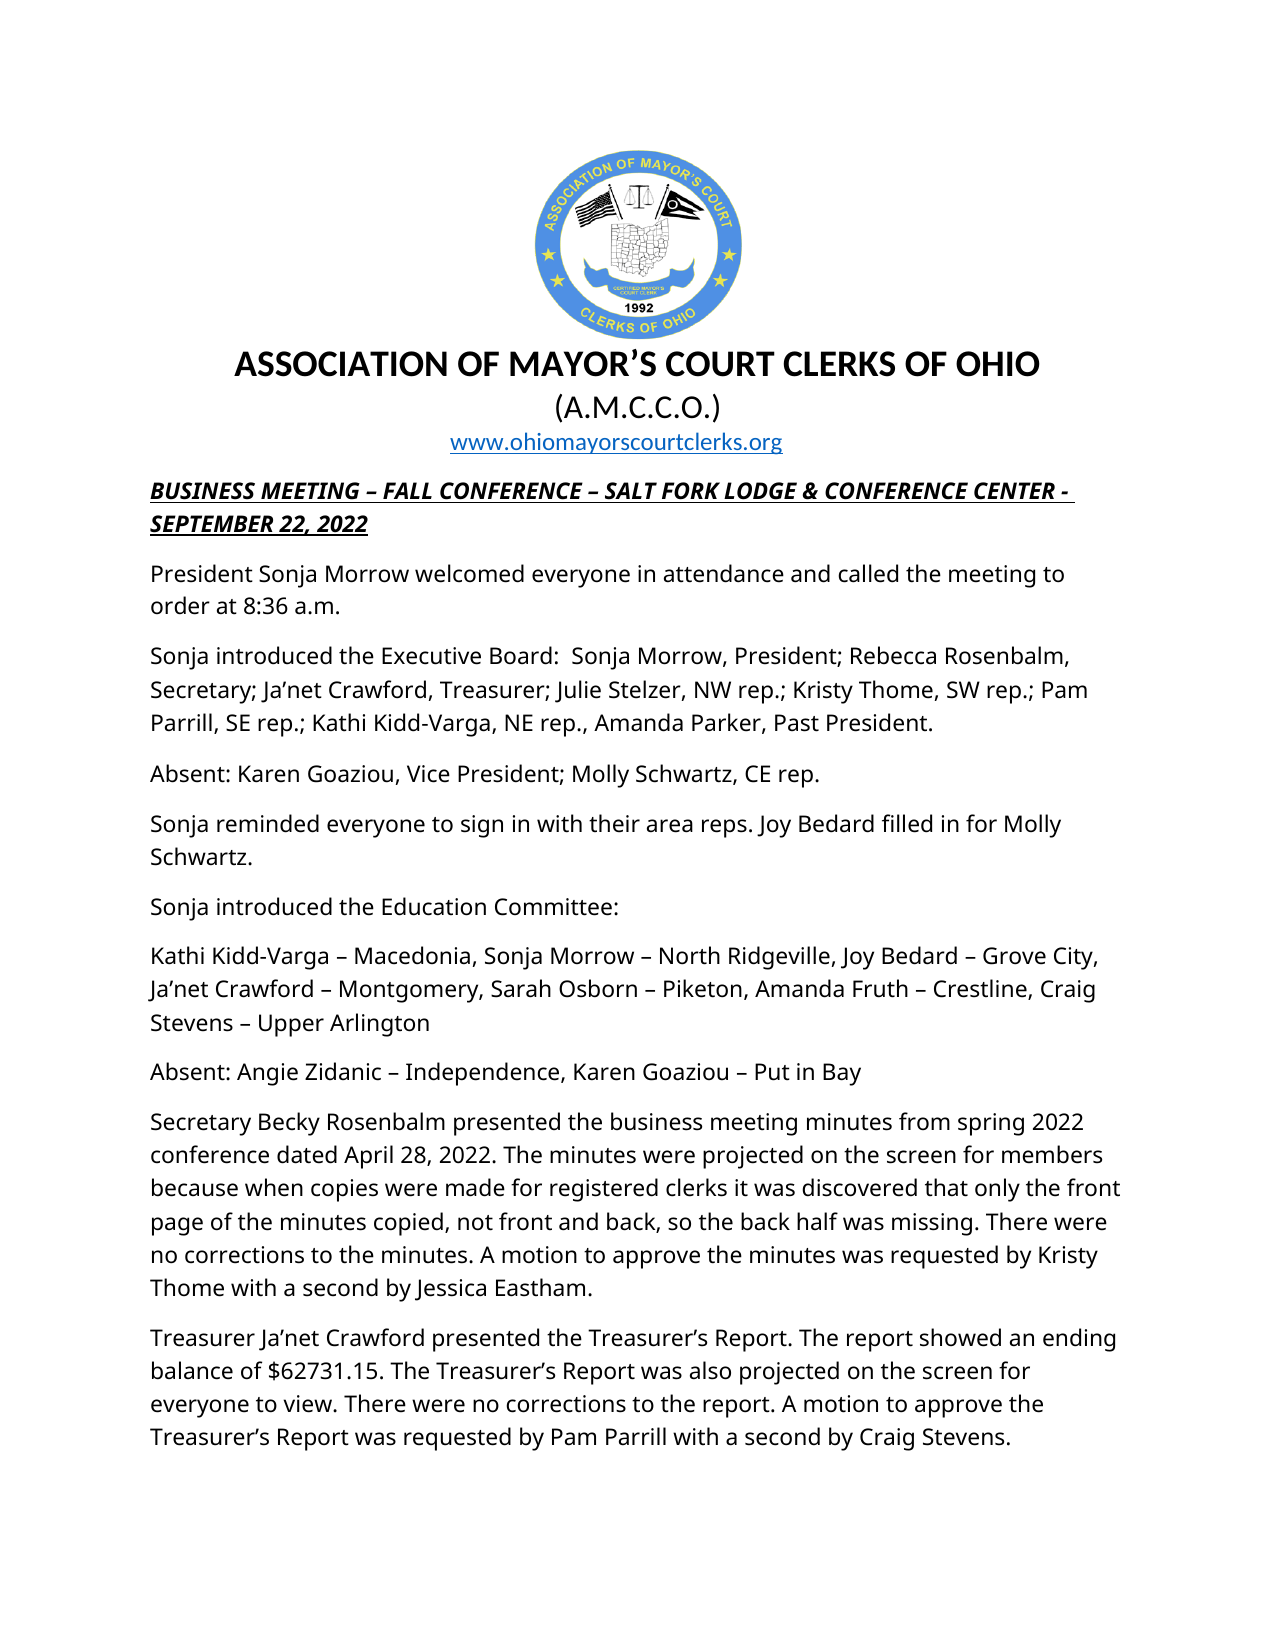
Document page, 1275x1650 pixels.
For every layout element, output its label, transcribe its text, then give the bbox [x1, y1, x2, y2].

text Sonja introduced the Education Committee: [150, 890, 1125, 922]
text Secretary Becky Rosenbalm presented the business meeting minutes from spring 2022 conference dated April 28, 2022. The minutes were projected on the screen for members because when copies were made for registered clerks it was discovered that only the front page of the minutes copied, not front and back, so the back half was missing. There were no corrections to the minutes. A motion to approve the minutes was requested by Kristy Thome with a second by Jessica Eastham. [150, 1106, 1125, 1303]
text ASSOCIATION OF MAYOR’S COURT CLERKS OF OHIO [150, 340, 1125, 386]
text www.ohiomayorscourtclerks.org [450, 427, 1125, 457]
text Sonja introduced the Executive Board: Sonja Morrow, President; Rebecca Rosenbalm, Secretary; Ja’net Crawford, Treasurer; Julie Stelzer, NW rep.; Kristy Thome, SW rep.; Pam Parrill, SE rep.; Kathi Kidd-Varga, NE rep., Amanda Parker, Past President. [150, 640, 1125, 738]
text BUSINESS MEETING – FALL CONFERENCE – SALT FORK LODGE & CONFERENCE CENTER - SEPTEMBER 22, 2022 [150, 475, 1125, 539]
text Treasurer Ja’net Crawford presented the Treasurer’s Report. The report showed an ending balance of $62731.15. The Treasurer’s Report was also projected on the screen for everyone to view. There were no corrections to the report. A motion to approve the Treasurer’s Report was requested by Pam Parrill with a second by Craig Stevens. [150, 1321, 1125, 1452]
text Kathi Kidd-Varga – Macedonia, Sonja Morrow – North Ridgeville, Joy Bedard – Grove City, Ja’net Crawford – Montgomery, Sarah Osborn – Piketon, Amanda Fruth – Crestline, Craig Stevens – Upper Arlington [150, 940, 1125, 1038]
text Absent: Karen Goaziou, Vice President; Molly Schwartz, CE rep. [150, 758, 1125, 789]
text Absent: Angie Zidanic – Independence, Karen Goaziou – Put in Bay [150, 1056, 1125, 1087]
text (A.M.C.C.O.) [150, 386, 1125, 427]
text Sonja reminded everyone to sign in with their area reps. Joy Bedard filled in for Molly Schwartz. [150, 807, 1125, 872]
text President Sonja Morrow welcomed everyone in attendance and called the meeting to order at 8:36 a.m. [150, 557, 1125, 622]
picture [533, 150, 742, 340]
